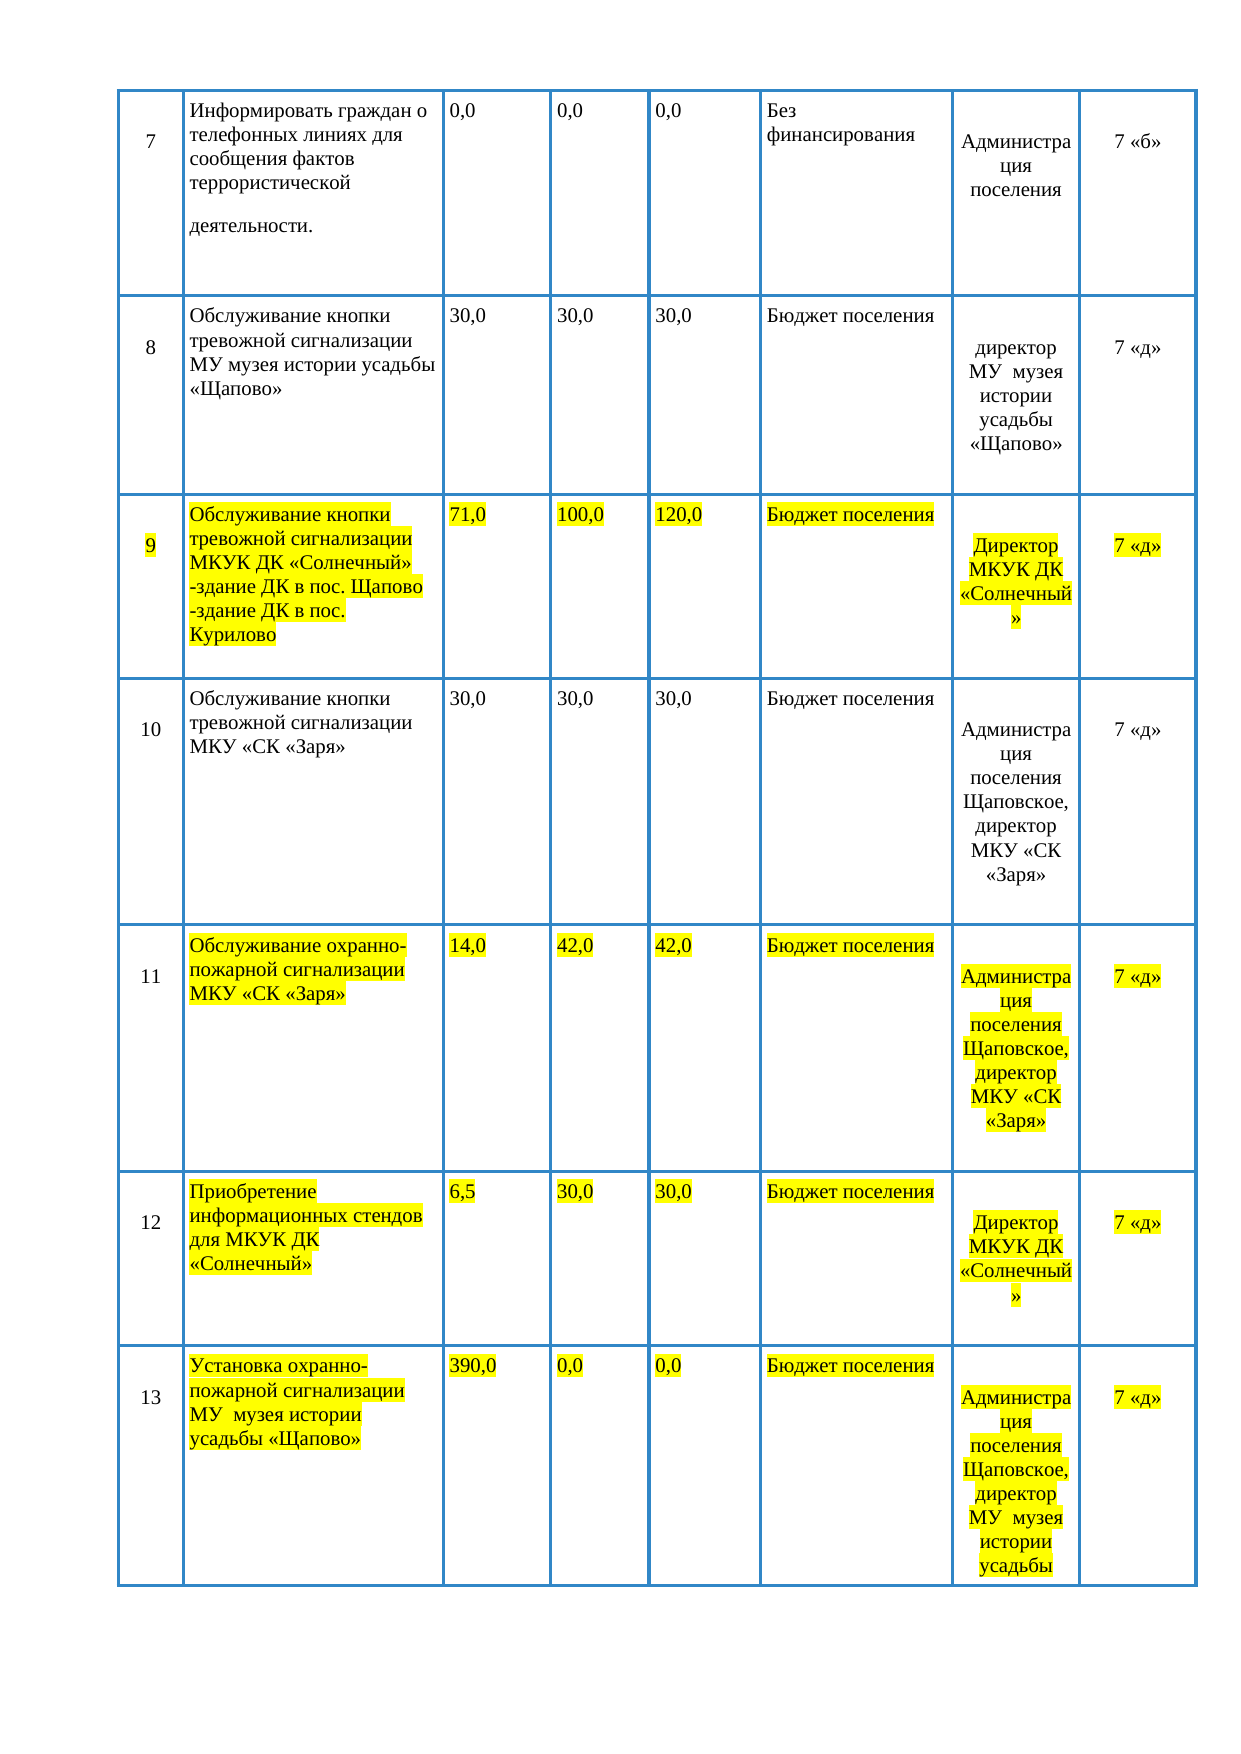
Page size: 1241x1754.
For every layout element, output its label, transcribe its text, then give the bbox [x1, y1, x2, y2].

table_cell 9 [120, 496, 182, 677]
table_cell 42,0 [651, 926, 759, 1170]
table_cell Бюджет поселения [762, 1173, 951, 1344]
table_cell 7 «д» [1081, 297, 1194, 492]
table_cell 13 [120, 1347, 182, 1583]
table_cell Информировать граждан о телефонных линиях для сообщения фактов террористической деятельности. [185, 92, 442, 294]
table_cell 30,0 [552, 680, 647, 923]
table_cell 390,0 [445, 1347, 549, 1583]
table_cell 0,0 [552, 92, 647, 294]
table_cell 11 [120, 926, 182, 1170]
table_cell Директор МКУК ДК «Солнечный» [954, 1173, 1078, 1344]
table_cell 12 [120, 1173, 182, 1344]
table_cell Бюджет поселения [762, 297, 951, 492]
table_cell Администрация поселения Щаповское, директор МКУ «СК «Заря» [954, 680, 1078, 923]
table_cell 7 «д» [1081, 680, 1194, 923]
table_cell Бюджет поселения [762, 1347, 951, 1583]
table_cell 0,0 [651, 92, 759, 294]
table_cell 7 [120, 92, 182, 294]
table_cell 30,0 [651, 297, 759, 492]
table_cell 8 [120, 297, 182, 492]
table_cell Без финансирования [762, 92, 951, 294]
table_cell 100,0 [552, 496, 647, 677]
table_cell Администрация поселения [954, 92, 1078, 294]
table_cell директор МУ музея истории усадьбы «Щапово» [954, 297, 1078, 492]
table_cell 120,0 [651, 496, 759, 677]
table_cell Администрация поселения Щаповское, директор МКУ «СК «Заря» [954, 926, 1078, 1170]
table_cell 30,0 [445, 680, 549, 923]
table_cell 0,0 [651, 1347, 759, 1583]
table_cell Обслуживание кнопки тревожной сигнализации МКУК ДК «Солнечный» -здание ДК в пос. Щапово -здание ДК в пос. Курилово [185, 496, 442, 677]
table_cell 0,0 [552, 1347, 647, 1583]
table_cell 30,0 [651, 1173, 759, 1344]
table_cell 30,0 [552, 1173, 647, 1344]
table_cell Обслуживание охранно-пожарной сигнализации МКУ «СК «Заря» [185, 926, 442, 1170]
table_cell 14,0 [445, 926, 549, 1170]
table_cell 30,0 [445, 297, 549, 492]
table_cell 7 «б» [1081, 92, 1194, 294]
table_cell 0,0 [445, 92, 549, 294]
table_cell Директор МКУК ДК «Солнечный» [954, 496, 1078, 677]
table_cell Бюджет поселения [762, 496, 951, 677]
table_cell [185, 1347, 442, 1583]
table_cell Бюджет поселения [762, 680, 951, 923]
table_cell 30,0 [552, 297, 647, 492]
table_cell 7 «д» [1081, 1347, 1194, 1583]
table_cell 42,0 [552, 926, 647, 1170]
table_cell Приобретение информационных стендов для МКУК ДК «Солнечный» [185, 1173, 442, 1344]
table_cell Обслуживание кнопки тревожной сигнализации МКУ «СК «Заря» [185, 680, 442, 923]
table_cell 6,5 [445, 1173, 549, 1344]
table_cell 71,0 [445, 496, 549, 677]
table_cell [954, 1347, 1078, 1583]
table_cell 30,0 [651, 680, 759, 923]
table_cell 7 «д» [1081, 1173, 1194, 1344]
table_cell 7 «д» [1081, 926, 1194, 1170]
table_cell 10 [120, 680, 182, 923]
table_cell Обслуживание кнопки тревожной сигнализации МУ музея истории усадьбы «Щапово» [185, 297, 442, 492]
table_cell Бюджет поселения [762, 926, 951, 1170]
table_cell 7 «д» [1081, 496, 1194, 677]
